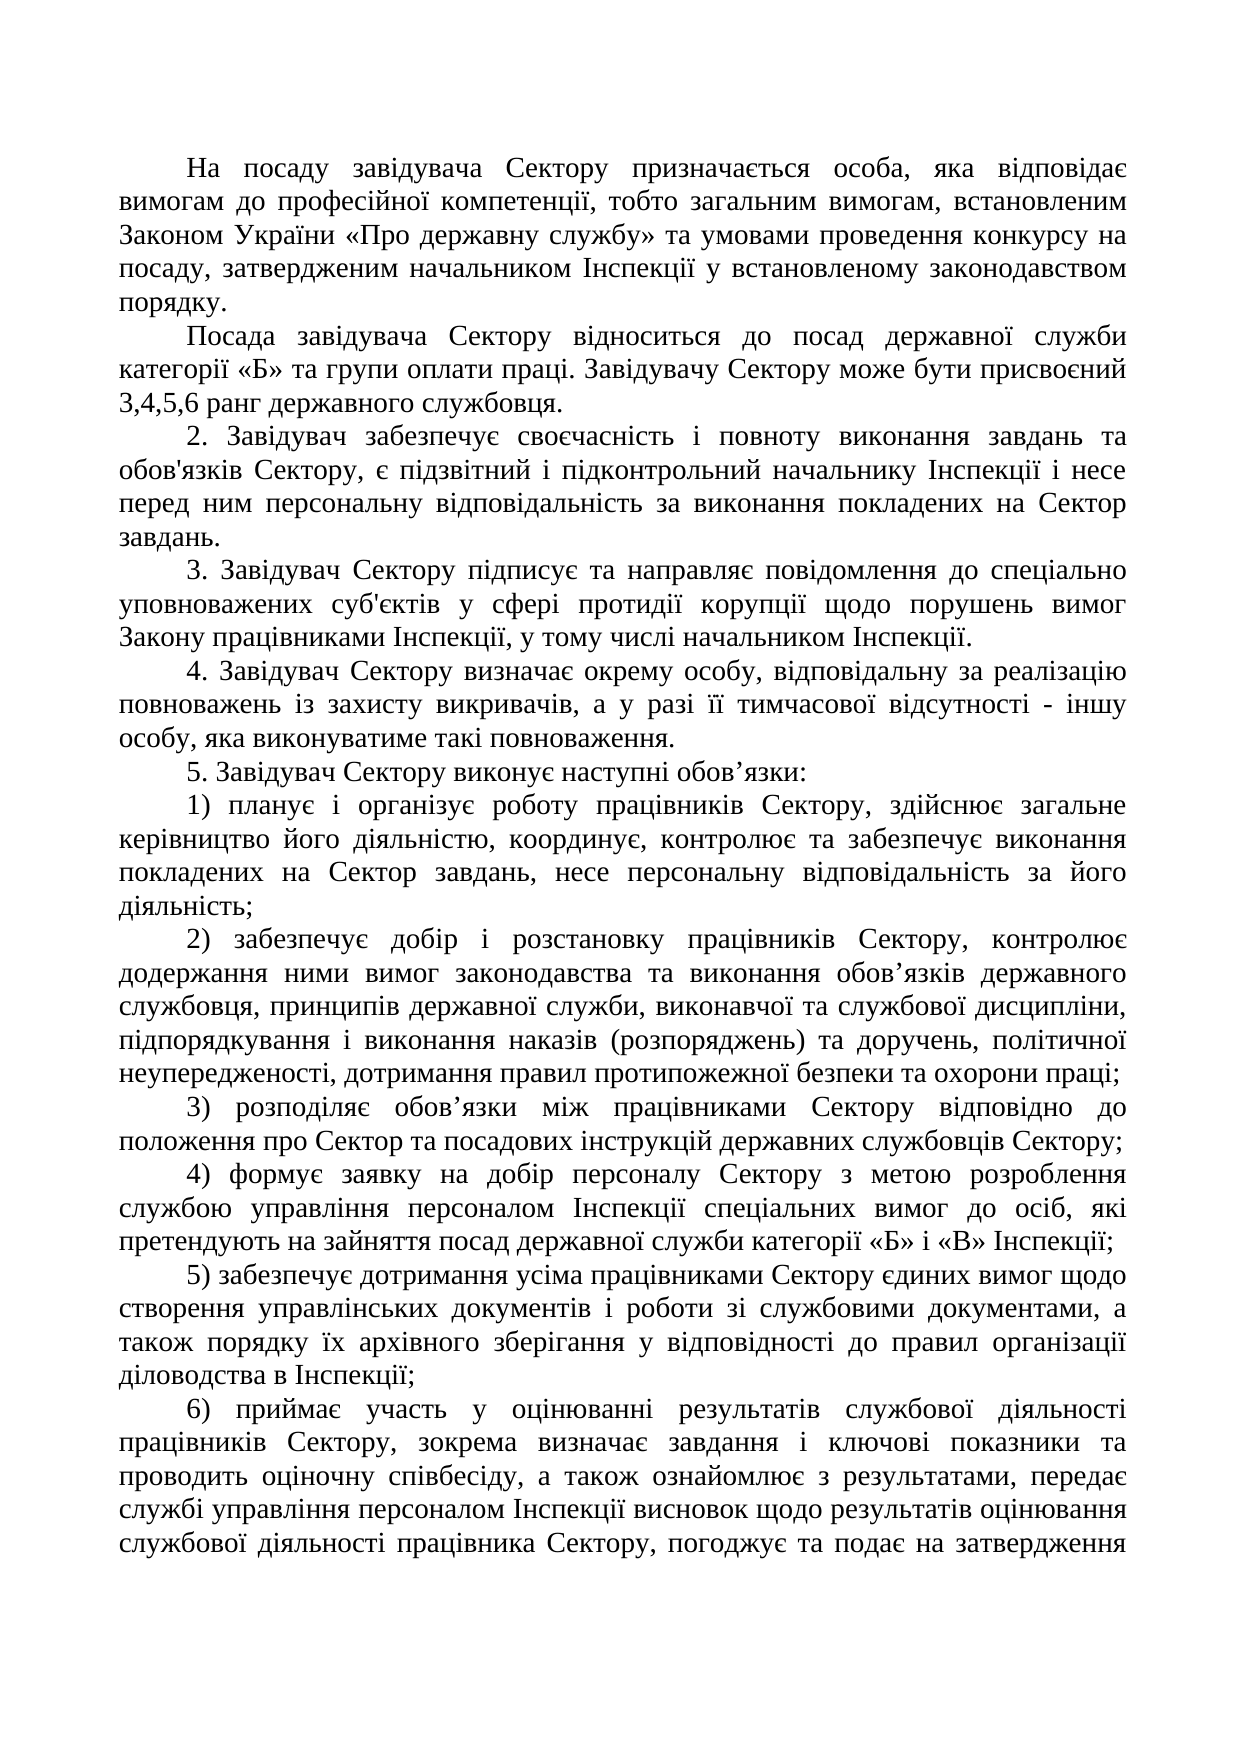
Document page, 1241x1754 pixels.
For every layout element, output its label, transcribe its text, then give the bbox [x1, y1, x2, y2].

text 5. Завідувач Сектору виконує наступні обов’язки: [118, 754, 1128, 787]
text 2) забезпечує добір і розстановку працівників Сектору, контролює додержання ними вимог законодавства та виконання обов’язків державного службовця, принципів державної служби, виконавчої та службової дисципліни, підпорядкування і виконання наказів (розпоряджень) та доручень, політичної неупередженості, дотримання правил протипожежної безпеки та охорони праці; [118, 921, 1128, 1089]
text 5) забезпечує дотримання усіма працівниками Сектору єдиних вимог щодо створення управлінських документів і роботи зі службовими документами, а також порядку їх архівного зберігання у відповідності до правил організації діловодства в Інспекції; [118, 1257, 1128, 1391]
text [118, 1391, 1128, 1559]
text На посаду завідувача Сектору призначається особа, яка відповідає вимогам до професійної компетенції, тобто загальним вимогам, встановленим Законом України «Про державну службу» та умовами проведення конкурсу на посаду, затвердженим начальником Інспекції у встановленому законодавством порядку. [118, 150, 1128, 318]
text 3. Завідувач Сектору підписує та направляє повідомлення до спеціально уповноважених суб'єктів у сфері протидії корупції щодо порушень вимог Закону працівниками Інспекції, у тому числі начальником Інспекції. [118, 552, 1128, 653]
text 2. Завідувач забезпечує своєчасність і повноту виконання завдань та обов'язків Сектору, є підзвітний і підконтрольний начальнику Інспекції і несе перед ним персональну відповідальність за виконання покладених на Сектор завдань. [118, 418, 1128, 552]
text Посада завідувача Сектору відноситься до посад державної служби категорії «Б» та групи оплати праці. Завідувачу Сектору може бути присвоєний 3,4,5,6 ранг державного службовця. [118, 318, 1128, 418]
text 1) планує і організує роботу працівників Сектору, здійснює загальне керівництво його діяльністю, координує, контролює та забезпечує виконання покладених на Сектор завдань, несе персональну відповідальність за його діяльність; [118, 787, 1128, 921]
text 3) розподіляє обов’язки між працівниками Сектору відповідно до положення про Сектор та посадових інструкцій державних службовців Сектору; [118, 1089, 1128, 1156]
text 4) формує заявку на добір персоналу Сектору з метою розроблення службою управління персоналом Інспекції спеціальних вимог до осіб, які претендують на зайняття посад державної служби категорії «Б» і «В» Інспекції; [118, 1156, 1128, 1257]
text 4. Завідувач Сектору визначає окрему особу, відповідальну за реалізацію повноважень із захисту викривачів, а у разі її тимчасової відсутності - іншу особу, яка виконуватиме такі повноваження. [118, 653, 1128, 754]
